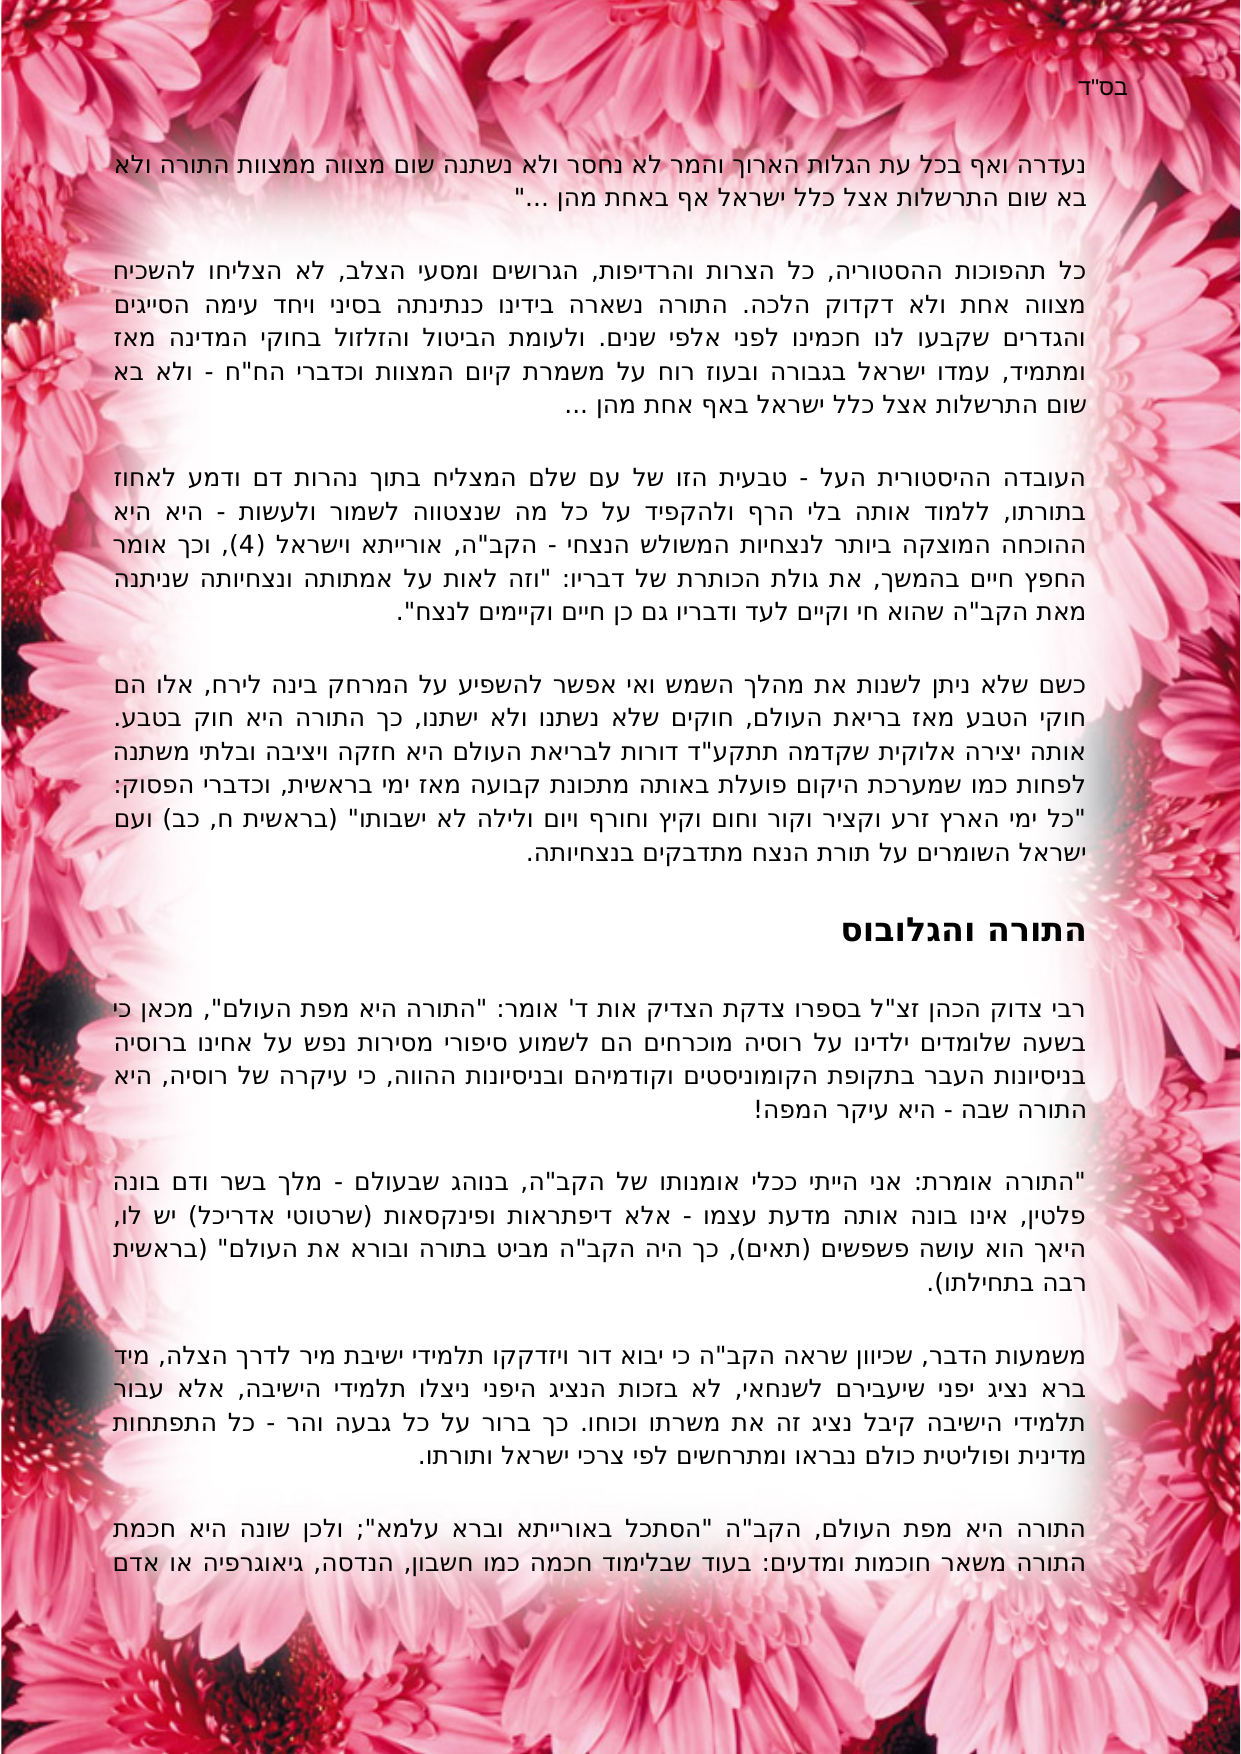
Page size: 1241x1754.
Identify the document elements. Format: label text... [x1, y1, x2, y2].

text משמעות הדבר, שכיוון שראה הקב"ה כי יבוא דור ויזדקקו תלמידי ישיבת מיר לדרך הצלה, מיד ברא נציג יפני שיעבירם לשנחאי, לא בזכות הנציג היפני ניצלו תלמידי הישיבה, אלא עבור תלמידי הישיבה קיבל נציג זה את משרתו וכוחו. כך ברור על כל גבעה והר - כל התפתחות מדינית ופוליטית כולם נבראו ומתרחשים לפי צרכי ישראל ותורתו. [112, 1341, 1087, 1471]
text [112, 150, 1087, 213]
text התורה והגלובוס [112, 910, 1087, 949]
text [112, 1514, 1087, 1577]
text העובדה ההיסטורית העל - טבעית הזו של עם שלם המצליח בתוך נהרות דם ודמע לאחוז בתורתו, ללמוד אותה בלי הרף ולהקפיד על כל מה שנצטווה לשמור ולעשות - היא היא ההוכחה המוצקה ביותר לנצחיות המשולש הנצחי - הקב"ה, אורייתא וישראל (4), וכך אומר החפץ חיים בהמשך, את גולת הכותרת של דבריו: "וזה לאות על אמתותה ונצחיותה שניתנה מאת הקב"ה שהוא חי וקיים לעד ודבריו גם כן חיים וקיימים לנצח". [112, 463, 1087, 626]
text כשם שלא ניתן לשנות את מהלך השמש ואי אפשר להשפיע על המרחק בינה לירח, אלו הם חוקי הטבע מאז בריאת העולם, חוקים שלא נשתנו ולא ישתנו, כך התורה היא חוק בטבע. אותה יצירה אלוקית שקדמה תתקע"ד דורות לבריאת העולם היא חזקה ויציבה ובלתי משתנה לפחות כמו שמערכת היקום פועלת באותה מתכונת קבועה מאז ימי בראשית, וכדברי הפסוק: "כל ימי הארץ זרע וקציר וקור וחום וקיץ וחורף ויום ולילה לא ישבותו" (בראשית ח, כב) ועם ישראל השומרים על תורת הנצח מתדבקים בנצחיותה. [112, 670, 1087, 867]
picture [1, 0, 1241, 1754]
text רבי צדוק הכהן זצ"ל בספרו צדקת הצדיק אות ד' אומר: "התורה היא מפת העולם", מכאן כי בשעה שלומדים ילדינו על רוסיה מוכרחים הם לשמוע סיפורי מסירות נפש על אחינו ברוסיה בניסיונות העבר בתקופת הקומוניסטים וקודמיהם ובניסיונות ההווה, כי עיקרה של רוסיה, היא התורה שבה - היא עיקר המפה! [112, 994, 1087, 1124]
text כל תהפוכות ההסטוריה, כל הצרות והרדיפות, הגרושים ומסעי הצלב, לא הצליחו להשכיח מצווה אחת ולא דקדוק הלכה. התורה נשארה בידינו כנתינתה בסיני ויחד עימה הסייגים והגדרים שקבעו לנו חכמינו לפני אלפי שנים. ולעומת הביטול והזלזול בחוקי המדינה מאז ומתמיד, עמדו ישראל בגבורה ובעוז רוח על משמרת קיום המצוות וכדברי הח"ח - ולא בא שום התרשלות אצל כלל ישראל באף אחת מהן ... [112, 256, 1087, 419]
text "התורה אומרת: אני הייתי ככלי אומנותו של הקב"ה, בנוהג שבעולם - מלך בשר ודם בונה פלטין, אינו בונה אותה מדעת עצמו - אלא דיפתראות ופינקסאות (שרטוטי אדריכל) יש לו, היאך הוא עושה פשפשים (תאים), כך היה הקב"ה מביט בתורה ובורא את העולם" (בראשית רבה בתחילתו). [112, 1167, 1087, 1297]
